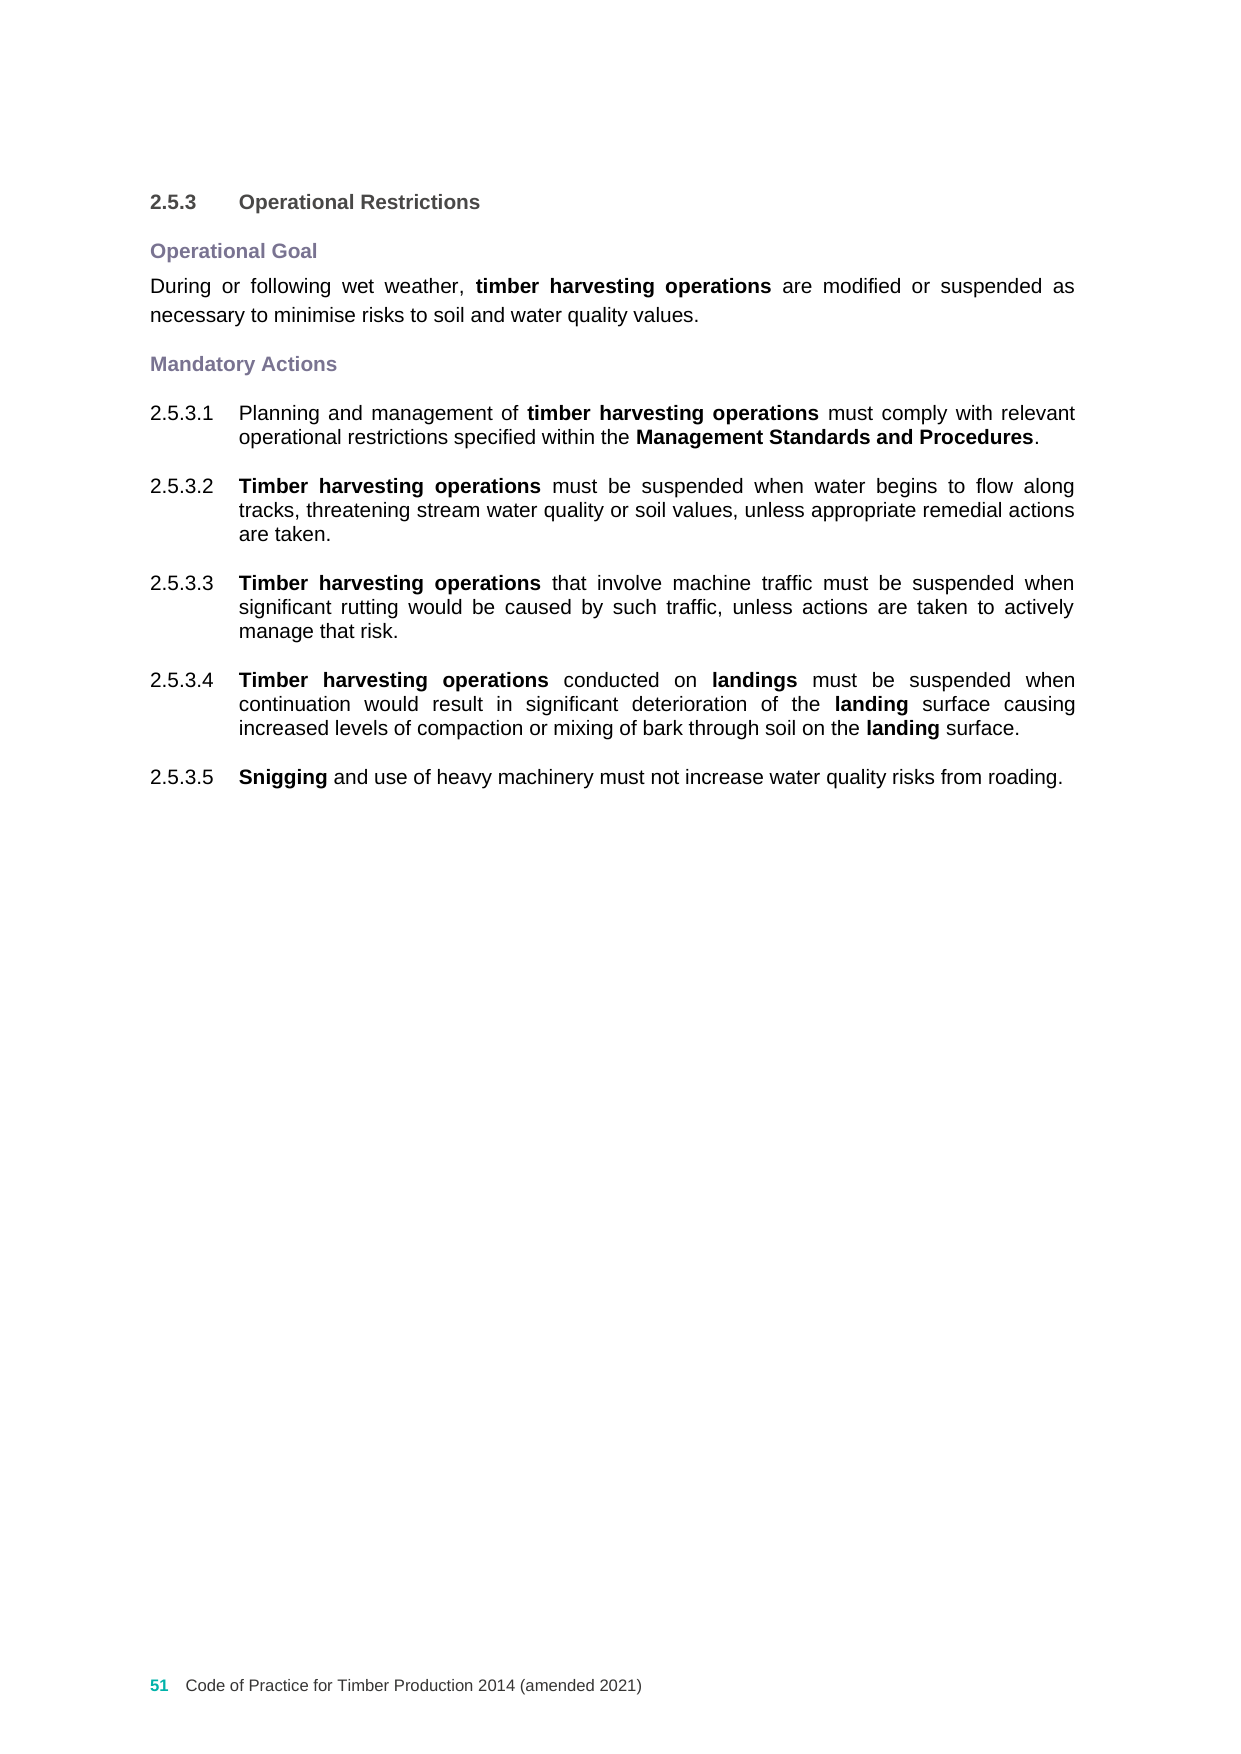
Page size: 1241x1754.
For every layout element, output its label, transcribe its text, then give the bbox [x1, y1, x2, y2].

subtitle Operational Restrictions [150, 189, 1076, 213]
text Mandatory Actions [150, 352, 1090, 376]
text During or following wet weather, timber harvesting operations are modified or suspended as necessary to minimise risks to soil and water quality values. [150, 269, 1076, 327]
subtitle Planning and management of timber harvesting operations must comply with relevant operational restrictions specified within the Management Standards and Procedures. [150, 401, 1076, 449]
text Operational Goal [150, 238, 1090, 262]
subtitle Snigging and use of heavy machinery must not increase water quality risks from roading. [150, 764, 1076, 788]
subtitle Timber harvesting operations must be suspended when water begins to flow along tracks, threatening stream water quality or soil values, unless appropriate remedial actions are taken. [150, 474, 1076, 546]
subtitle Timber harvesting operations conducted on landings must be suspended when continuation would result in significant deterioration of the landing surface causing increased levels of compaction or mixing of bark through soil on the landing surface. [150, 668, 1076, 739]
subtitle Timber harvesting operations that involve machine traffic must be suspended when significant rutting would be caused by such traffic, unless actions are taken to actively manage that risk. [150, 571, 1076, 643]
